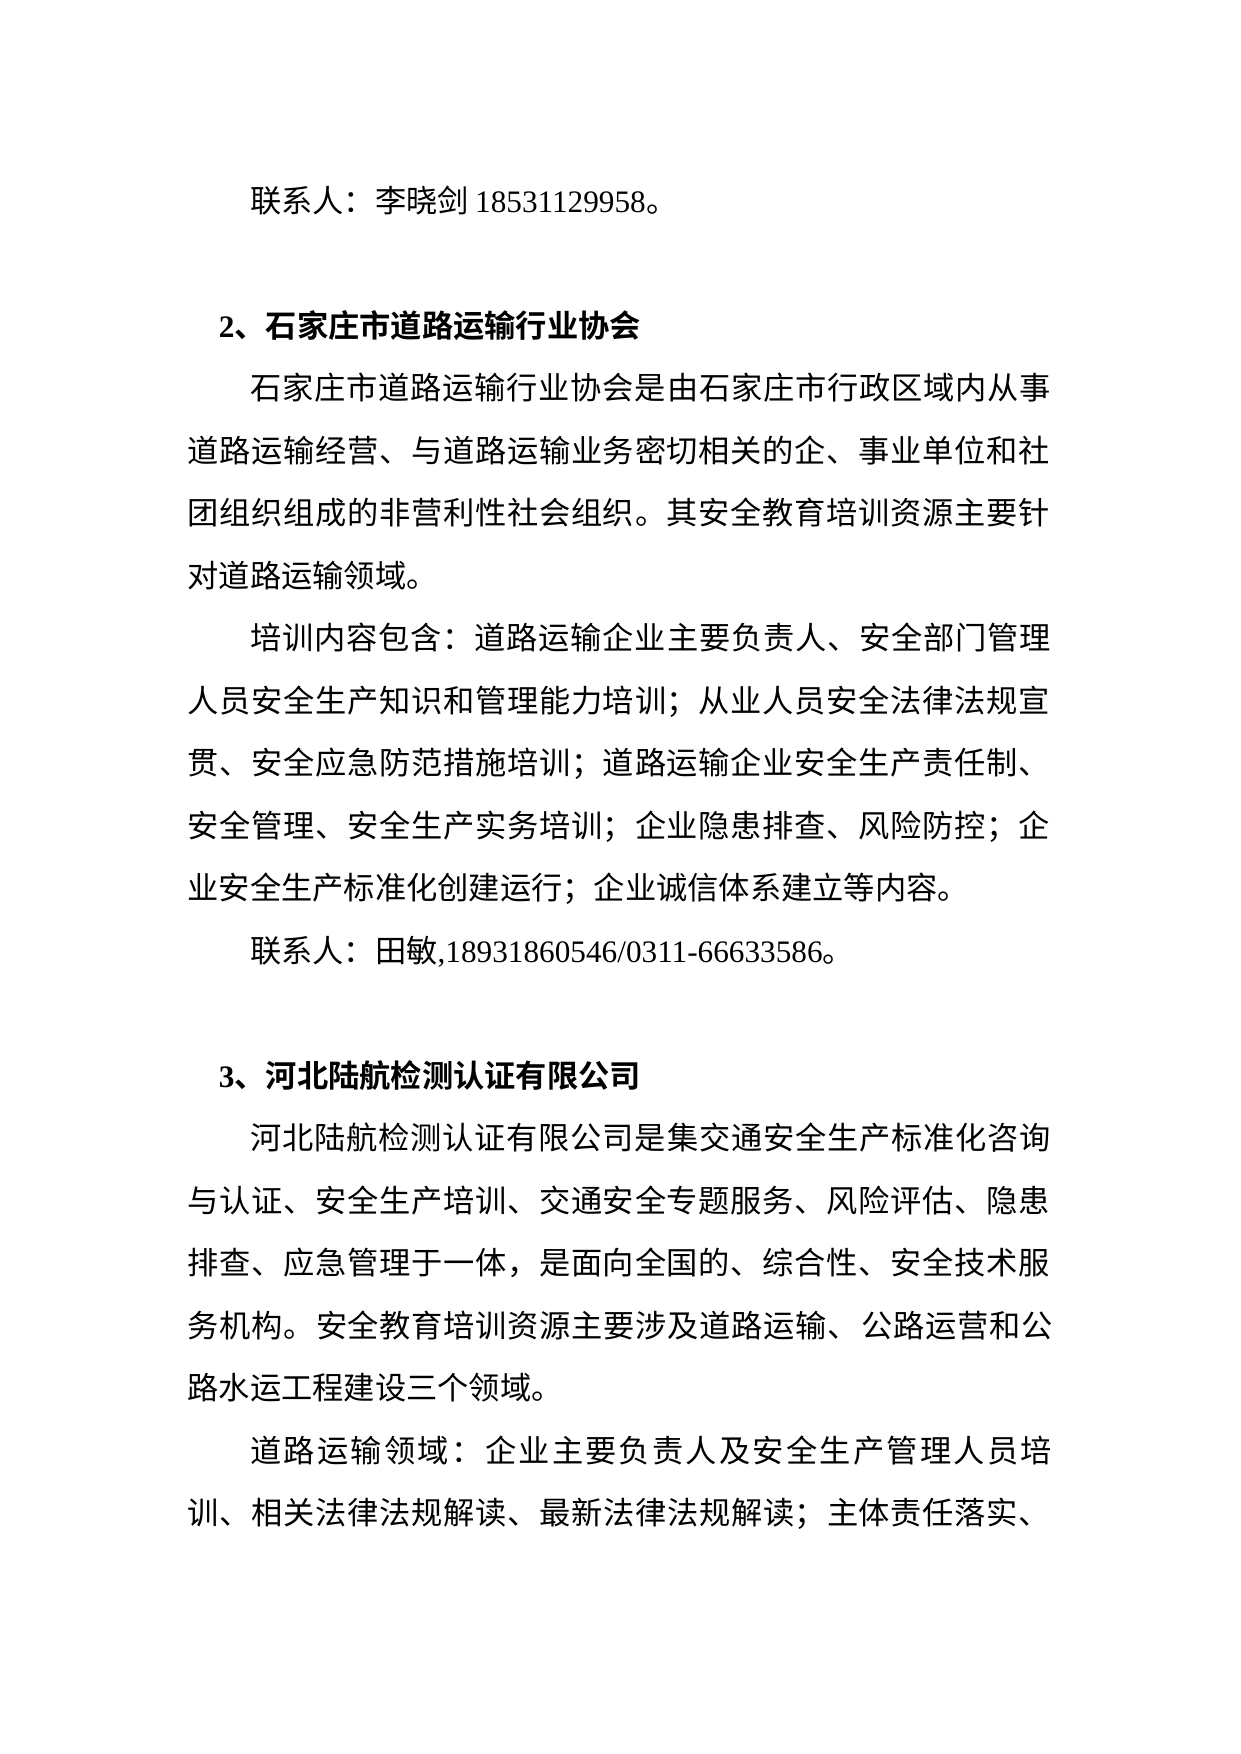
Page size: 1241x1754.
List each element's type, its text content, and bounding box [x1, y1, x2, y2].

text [187, 1412, 1053, 1537]
text 3、河北陆航检测认证有限公司 [187, 1037, 1053, 1099]
text 2、石家庄市道路运输行业协会 [187, 287, 1053, 349]
text 河北陆航检测认证有限公司是集交通安全生产标准化咨询与认证、安全生产培训、交通安全专题服务、风险评估、隐患排查、应急管理于一体，是面向全国的、综合性、安全技术服务机构。安全教育培训资源主要涉及道路运输、公路运营和公路水运工程建设三个领域。 [187, 1099, 1053, 1412]
text 联系人：田敏,18931860546/0311-66633586。 [187, 912, 1053, 974]
text 培训内容包含：道路运输企业主要负责人、安全部门管理人员安全生产知识和管理能力培训；从业人员安全法律法规宣贯、安全应急防范措施培训；道路运输企业安全生产责任制、安全管理、安全生产实务培训；企业隐患排查、风险防控；企业安全生产标准化创建运行；企业诚信体系建立等内容。 [187, 599, 1053, 912]
text 石家庄市道路运输行业协会是由石家庄市行政区域内从事道路运输经营、与道路运输业务密切相关的企、事业单位和社团组织组成的非营利性社会组织。其安全教育培训资源主要针对道路运输领域。 [187, 349, 1053, 599]
text 联系人：李晓剑18531129958。 [187, 162, 1053, 224]
